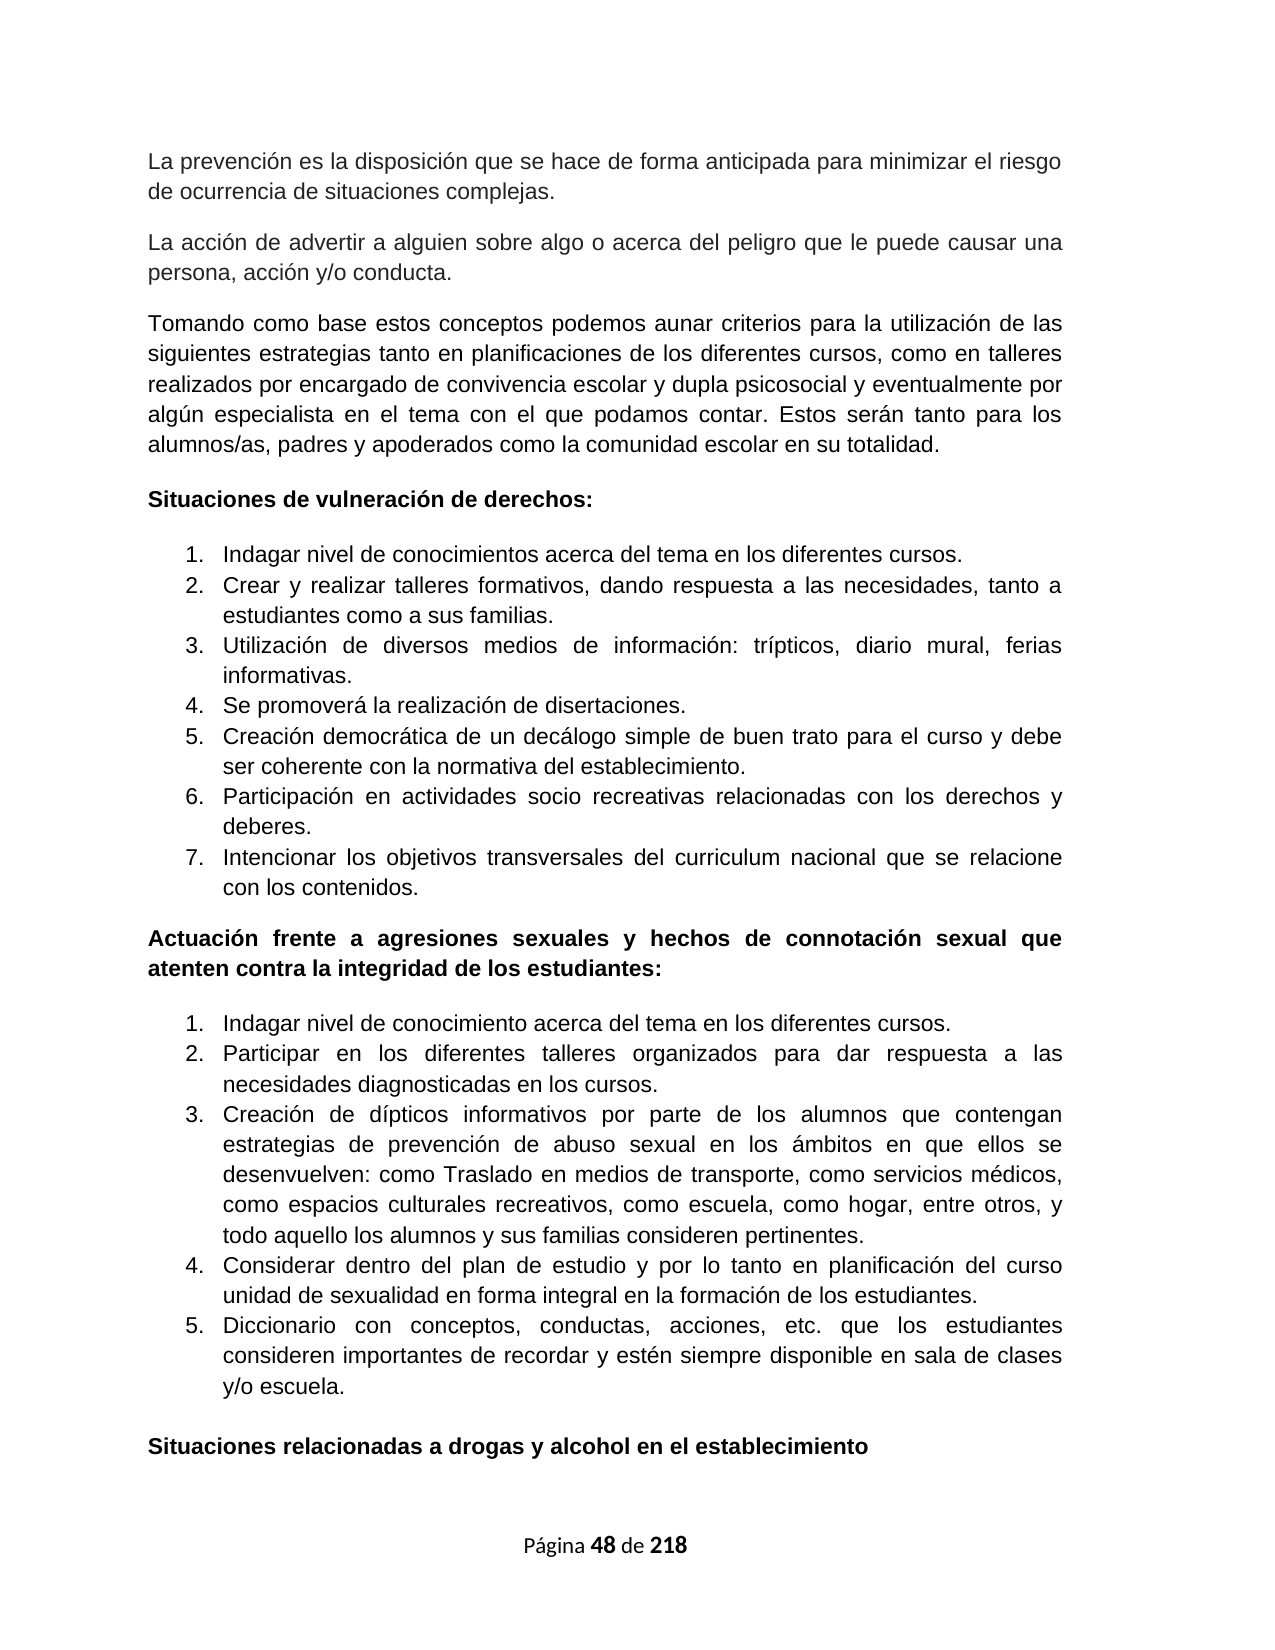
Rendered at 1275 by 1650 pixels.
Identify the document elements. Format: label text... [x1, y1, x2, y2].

list Utilización de diversos medios de información: trípticos, diario mural, ferias informativas. [185, 632, 1063, 688]
text Actuación frente a agresiones sexuales y hechos de connotación sexual que atenten contra la integridad de los estudiantes: [148, 925, 1063, 981]
list Diccionario con conceptos, conductas, acciones, etc. que los estudiantes consideren importantes de recordar y estén siempre disponible en sala de clases y/o escuela. [185, 1312, 1063, 1399]
list Intencionar los objetivos transversales del curriculum nacional que se relacione con los contenidos. [185, 843, 1063, 900]
text Situaciones de vulneración de derechos: [148, 486, 1063, 512]
text La acción de advertir a alguien sobre algo o acerca del peligro que le puede causar una persona, acción y/o conducta. [148, 255, 1063, 285]
text Tomando como base estos conceptos podemos aunar criterios para la utilización de las siguientes estrategias tanto en planificaciones de los diferentes cursos, como en talleres realizados por encargado de convivencia escolar y dupla psicosocial y eventualmente por algún especialista en el tema con el que podamos contar. Estos serán tanto para los alumnos/as, padres y apoderados como la comunidad escolar en su totalidad. [148, 310, 1063, 457]
list Se promoverá la realización de disertaciones. [185, 692, 1063, 719]
list Considerar dentro del plan de estudio y por lo tanto en planificación del curso unidad de sexualidad en forma integral en la formación de los estudiantes. [185, 1252, 1063, 1308]
list Creación de dípticos informativos por parte de los alumnos que contengan estrategias de prevención de abuso sexual en los ámbitos en que ellos se desenvuelven: como Traslado en medios de transporte, como servicios médicos, como espacios culturales recreativos, como escuela, como hogar, entre otros, y todo aquello los alumnos y sus familias consideren pertinentes. [185, 1101, 1063, 1248]
list Participar en los diferentes talleres organizados para dar respuesta a las necesidades diagnosticadas en los cursos. [185, 1040, 1063, 1097]
text La prevención es la disposición que se hace de forma anticipada para minimizar el riesgo de ocurrencia de situaciones complejas. [148, 174, 1063, 204]
list Situaciones relacionadas a drogas y alcohol en el establecimiento [148, 1433, 1063, 1459]
list Indagar nivel de conocimientos acerca del tema en los diferentes cursos. [185, 541, 1063, 568]
list Creación democrática de un decálogo simple de buen trato para el curso y debe ser coherente con la normativa del establecimiento. [185, 723, 1063, 779]
list Indagar nivel de conocimiento acerca del tema en los diferentes cursos. [185, 1010, 1063, 1036]
list Crear y realizar talleres formativos, dando respuesta a las necesidades, tanto a estudiantes como a sus familias. [185, 572, 1063, 628]
list Participación en actividades socio recreativas relacionadas con los derechos y deberes. [185, 783, 1063, 839]
